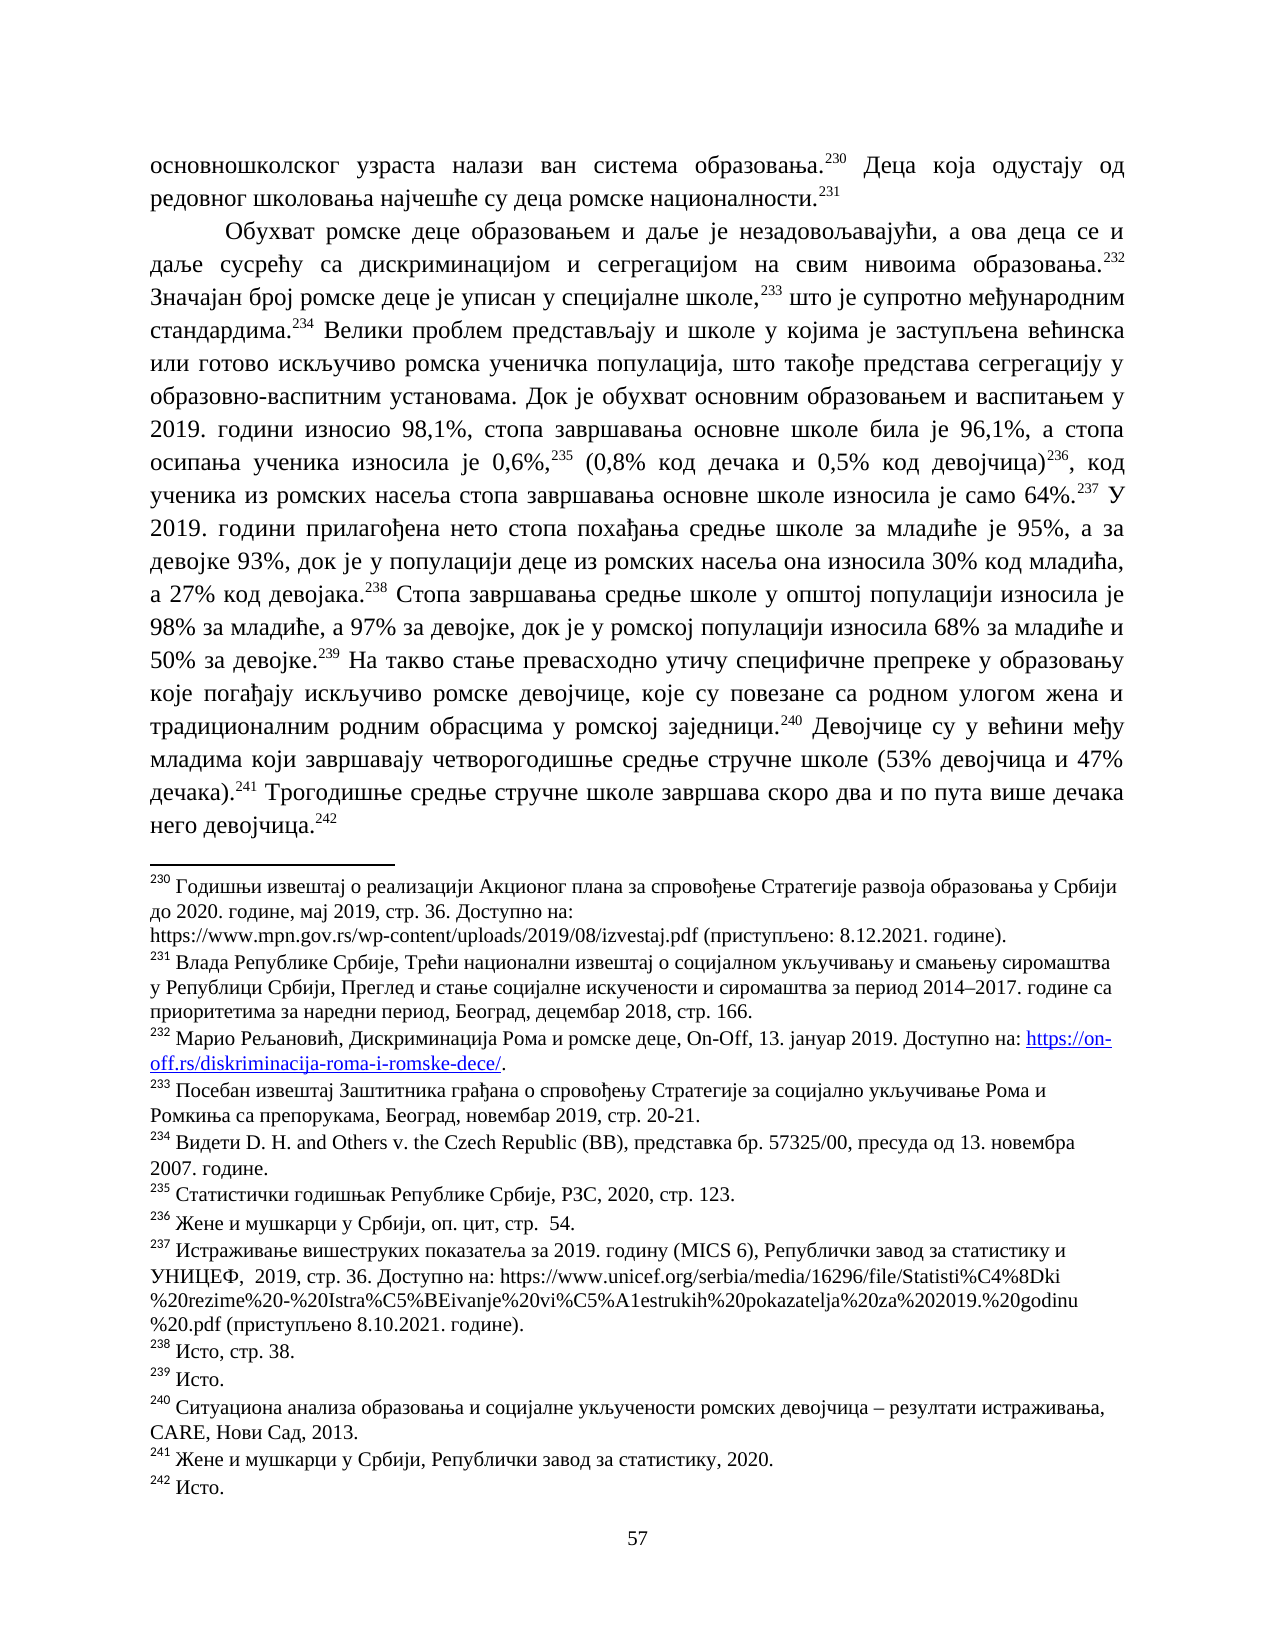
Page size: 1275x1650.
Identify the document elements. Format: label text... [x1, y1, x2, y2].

text Обухват ромске деце образовањем и даље је незадовољавајући, а ова деца се и даље сусрећу са дискриминацијом и сегрегацијом на свим нивоима образовања. Значајан број ромске деце је уписан у специјалне школе, што је супротно међународним стандардима. Велики проблем представљају и школе у којима је заступљена већинска или готово искључиво ромска ученичка популација, што такође представа сегрегацију у образовно-васпитним установама. Док је обухват основним образовањем и васпитањем у 2019. години износио 98,1%, стопа завршавања основне школе била је 96,1%, а стопа осипања ученика износила је 0,6%, (0,8% код дечака и 0,5% код девојчица), код ученика из ромских насеља стопа завршавања основне школе износила је само 64%. У 2019. години прилагођена нето стопа похађања средње школе за младиће је 95%, а за девојке 93%, док је у популацији деце из ромских насеља она износила 30% код младића, а 27% код девојака. Стопа завршавања средње школе у општој популацији износила је 98% за младиће, а 97% за девојке, док је у ромској популацији износила 68% за младиће и 50% за девојке. На такво стање превасходно утичу специфичне препреке у образовању које погађају искључиво ромске девојчице, које су повезане са родном улогом жена и традиционалним родним обрасцима у ромској заједници. Девојчице су у већини међу младима који завршавају четворогодишње средње стручне школе (53% девојчица и 47% дечака). Трогодишње средње стручне школе завршава скоро два и по пута више дечака него девојчица. [150, 216, 1125, 839]
